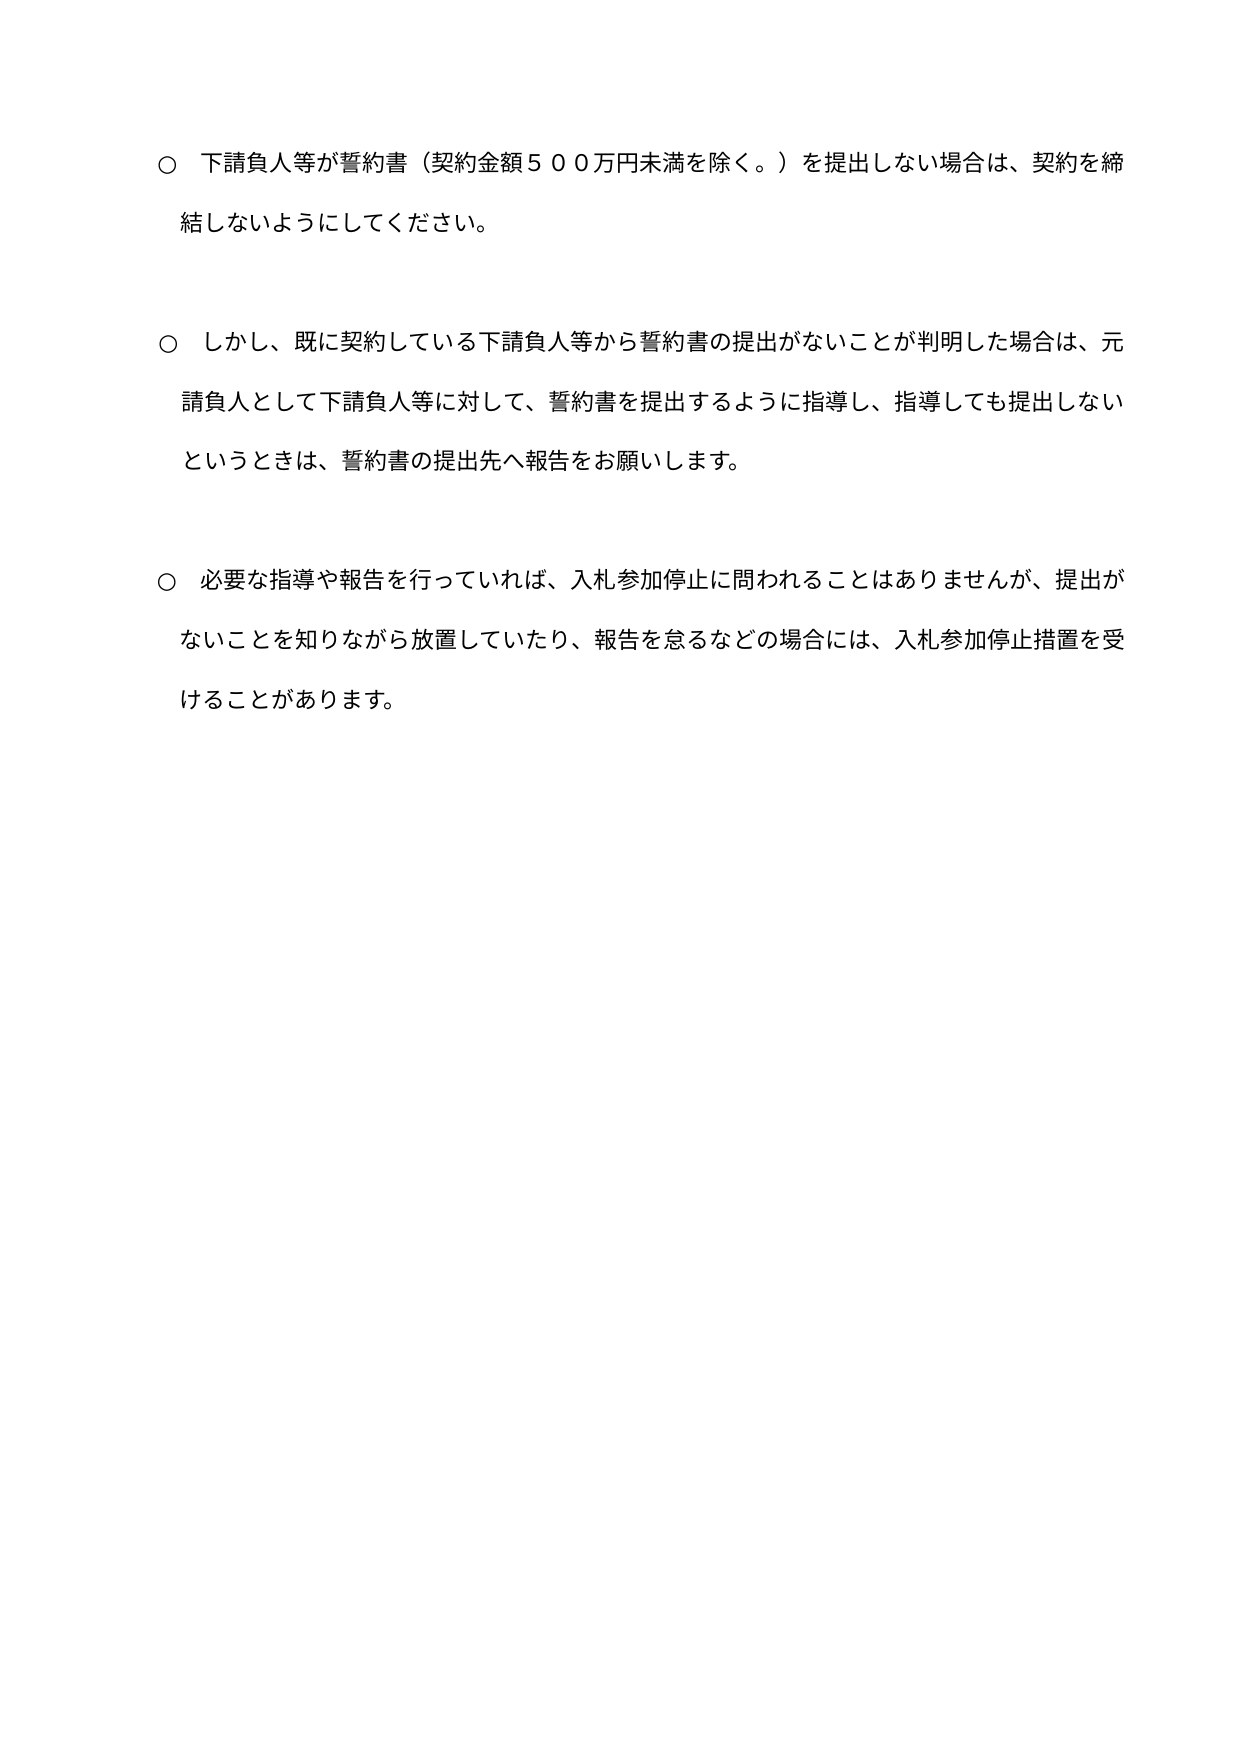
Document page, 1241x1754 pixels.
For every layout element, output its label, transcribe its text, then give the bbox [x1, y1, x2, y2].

list ○ 必要な指導や報告を行っていれば、入札参加停止に問われることはありませんが、提出がないことを知りながら放置していたり、報告を怠るなどの場合には、入札参加停止措置を受けることがあります。 [157, 549, 1128, 728]
text ○ 下請負人等が誓約書（契約金額５００万円未満を除く。）を提出しない場合は、契約を締結しないようにしてください。 [157, 132, 1128, 251]
text ○ しかし、既に契約している下請負人等から誓約書の提出がないことが判明した場合は、元請負人として下請負人等に対して、誓約書を提出するように指導し、指導しても提出しないというときは、誓約書の提出先へ報告をお願いします。 [158, 311, 1128, 490]
